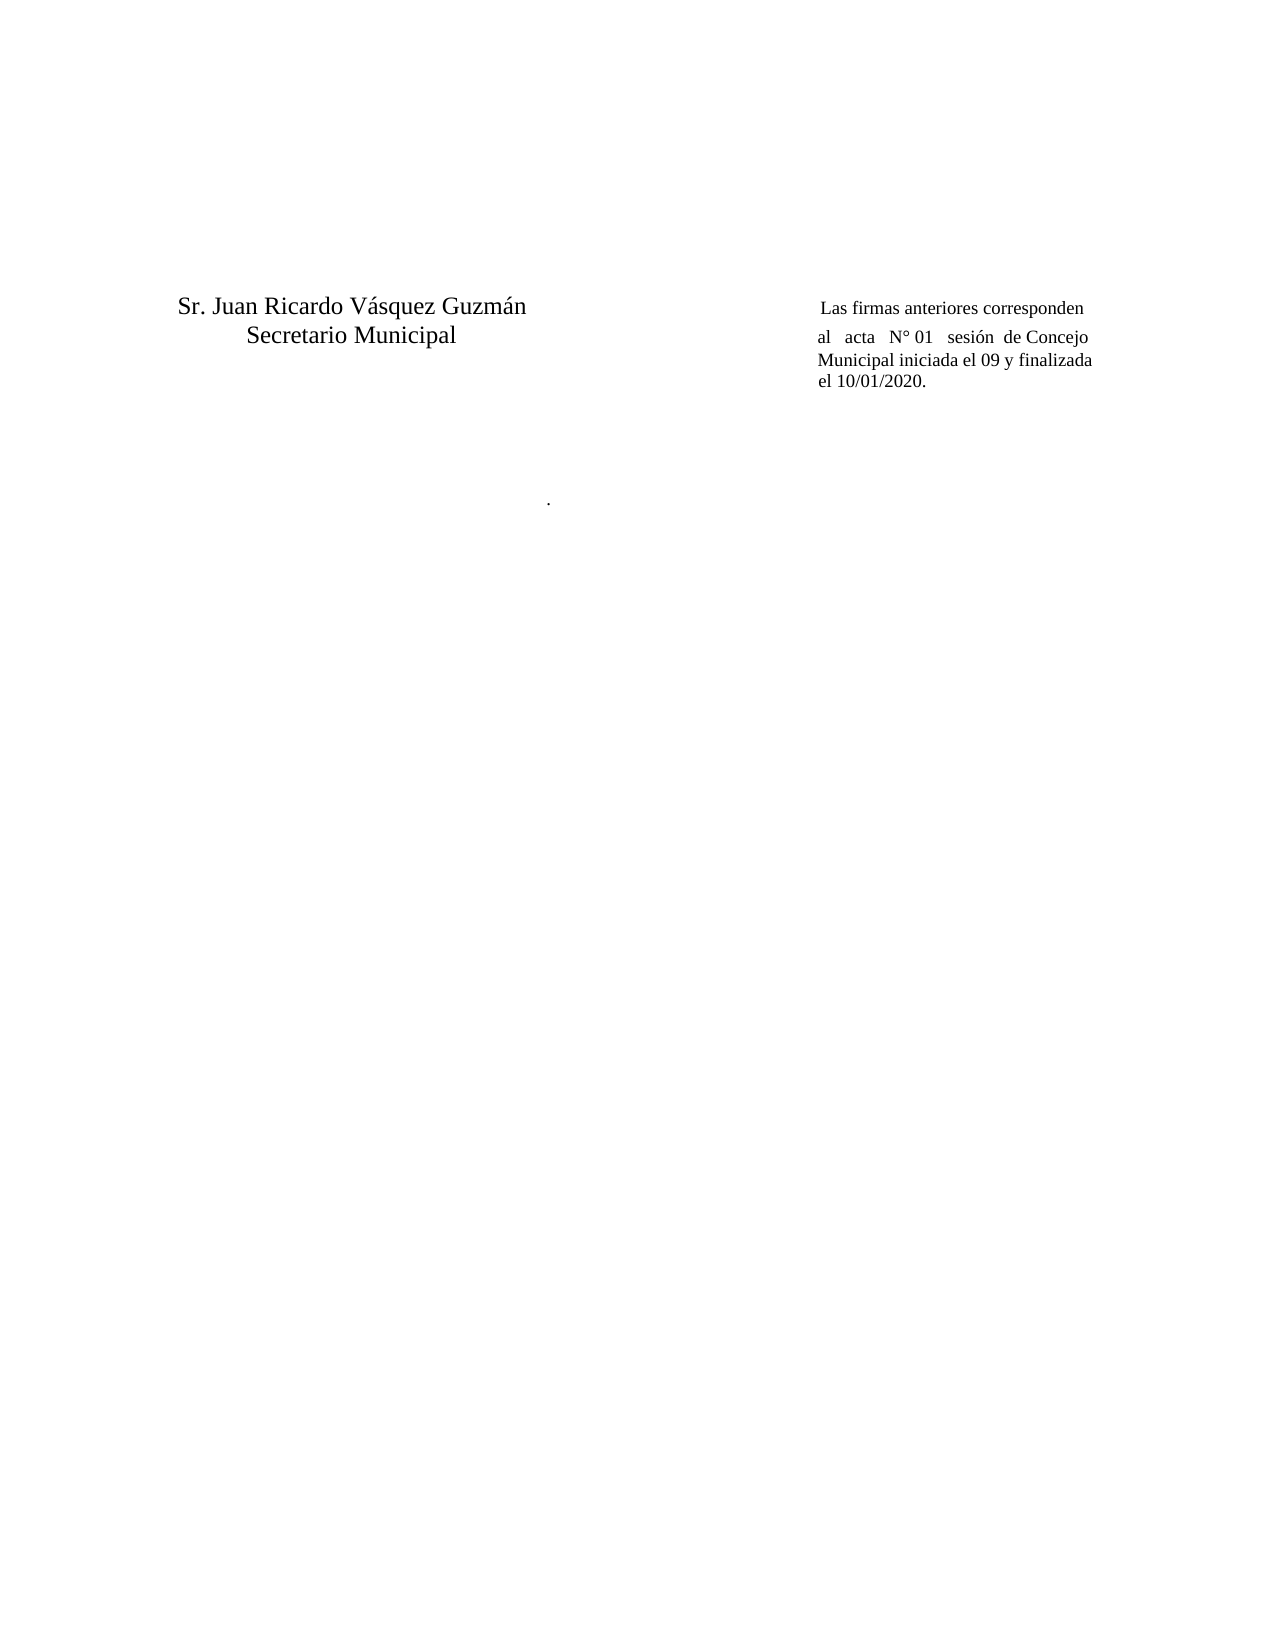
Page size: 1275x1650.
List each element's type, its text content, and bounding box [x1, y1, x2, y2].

text Municipal iniciada el 09 y finalizada [177, 349, 1098, 370]
text . [472, 488, 1098, 509]
text Secretario Municipal al acta N° 01 sesión de Concejo [177, 320, 1098, 349]
text Sr. Juan Ricardo Vásquez Guzmán Las firmas anteriores corresponden [177, 291, 1098, 320]
text el 10/01/2020. [177, 370, 1098, 392]
